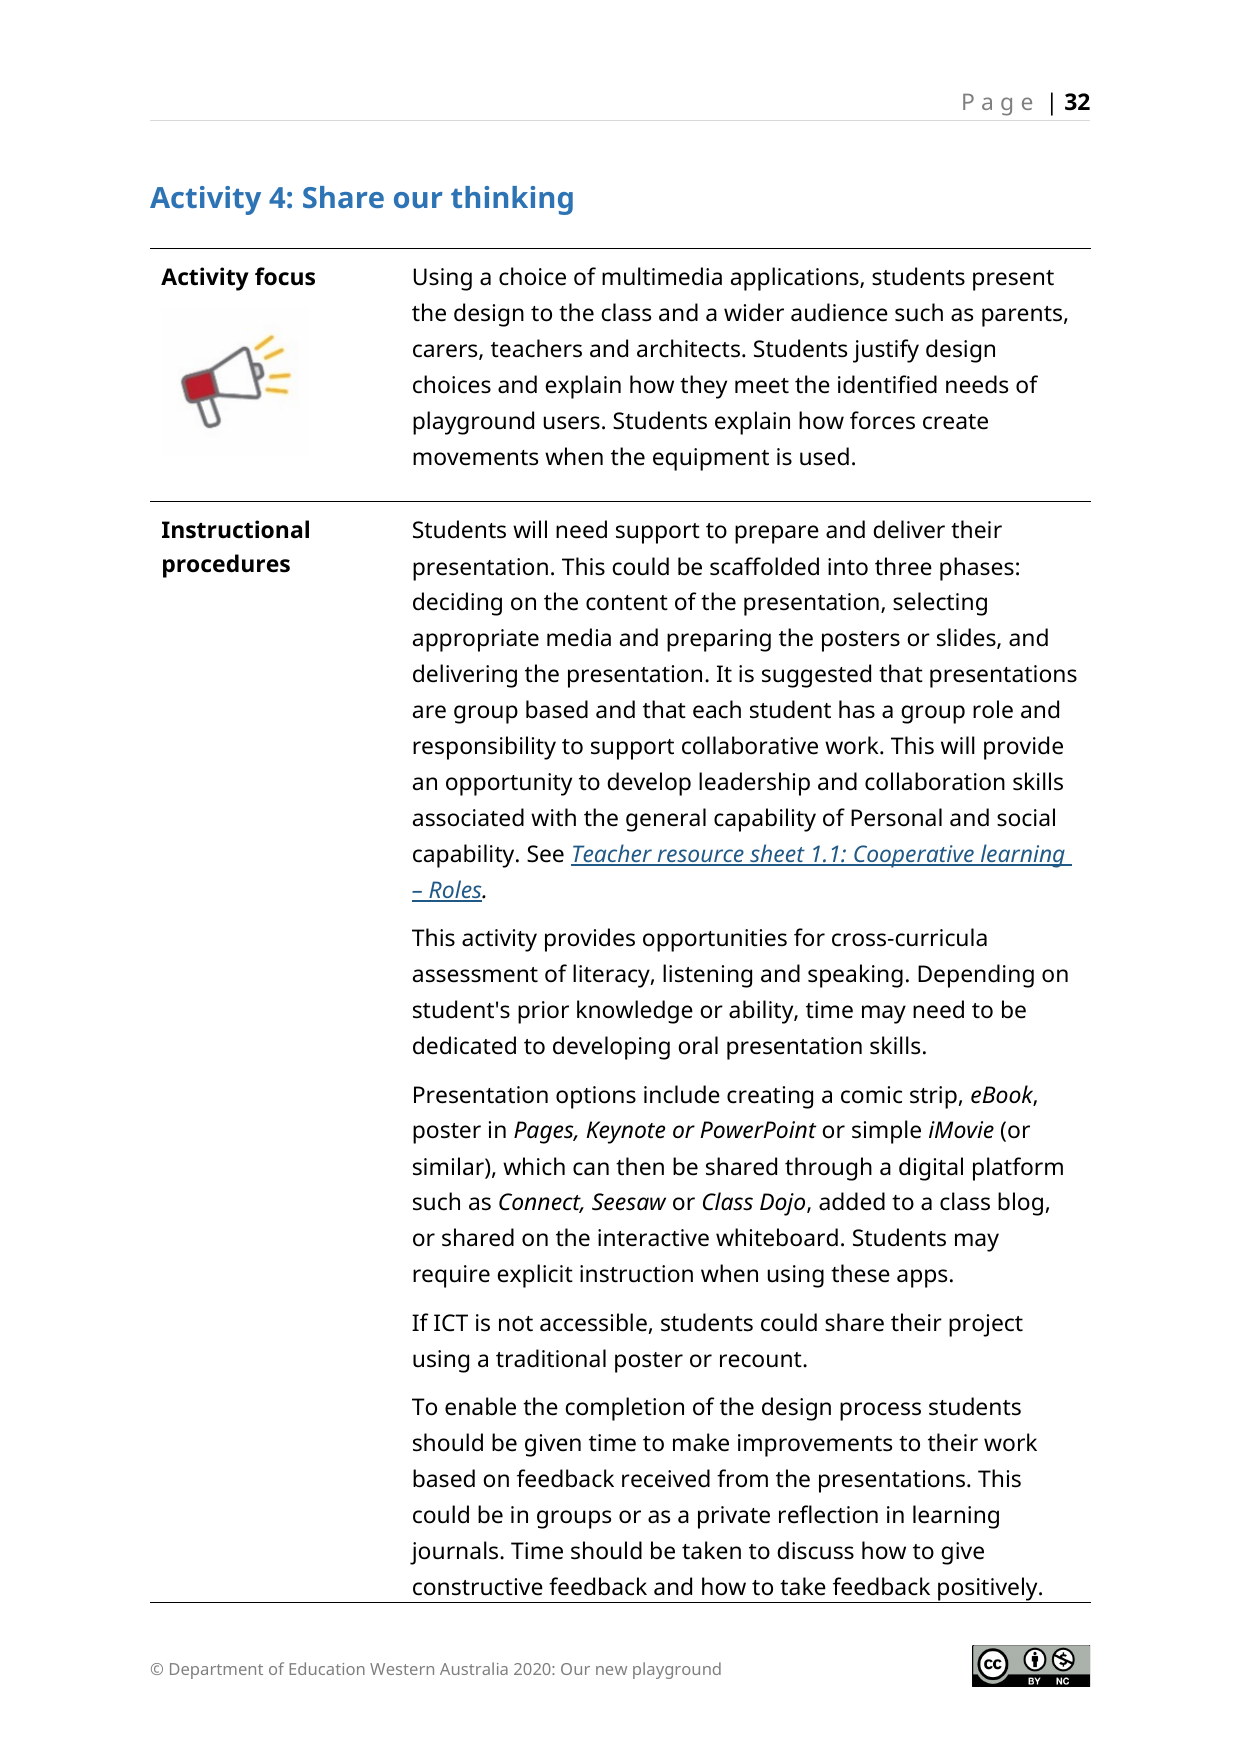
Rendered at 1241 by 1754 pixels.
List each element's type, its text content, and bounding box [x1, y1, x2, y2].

table_header Using a choice of multimedia applications, students present the design to the class and a wider audience such as parents, carers, teachers and architects. Students justify design choices and explain how they meet the identified needs of playground users. Students explain how forces create movements when the equipment is used. [400, 249, 1091, 501]
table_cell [150, 502, 400, 1602]
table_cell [400, 502, 1091, 1602]
picture [161, 307, 309, 456]
picture [972, 1645, 1091, 1687]
table_header Activity focus [150, 249, 400, 501]
subtitle Activity 4: Share our thinking [150, 177, 1090, 217]
